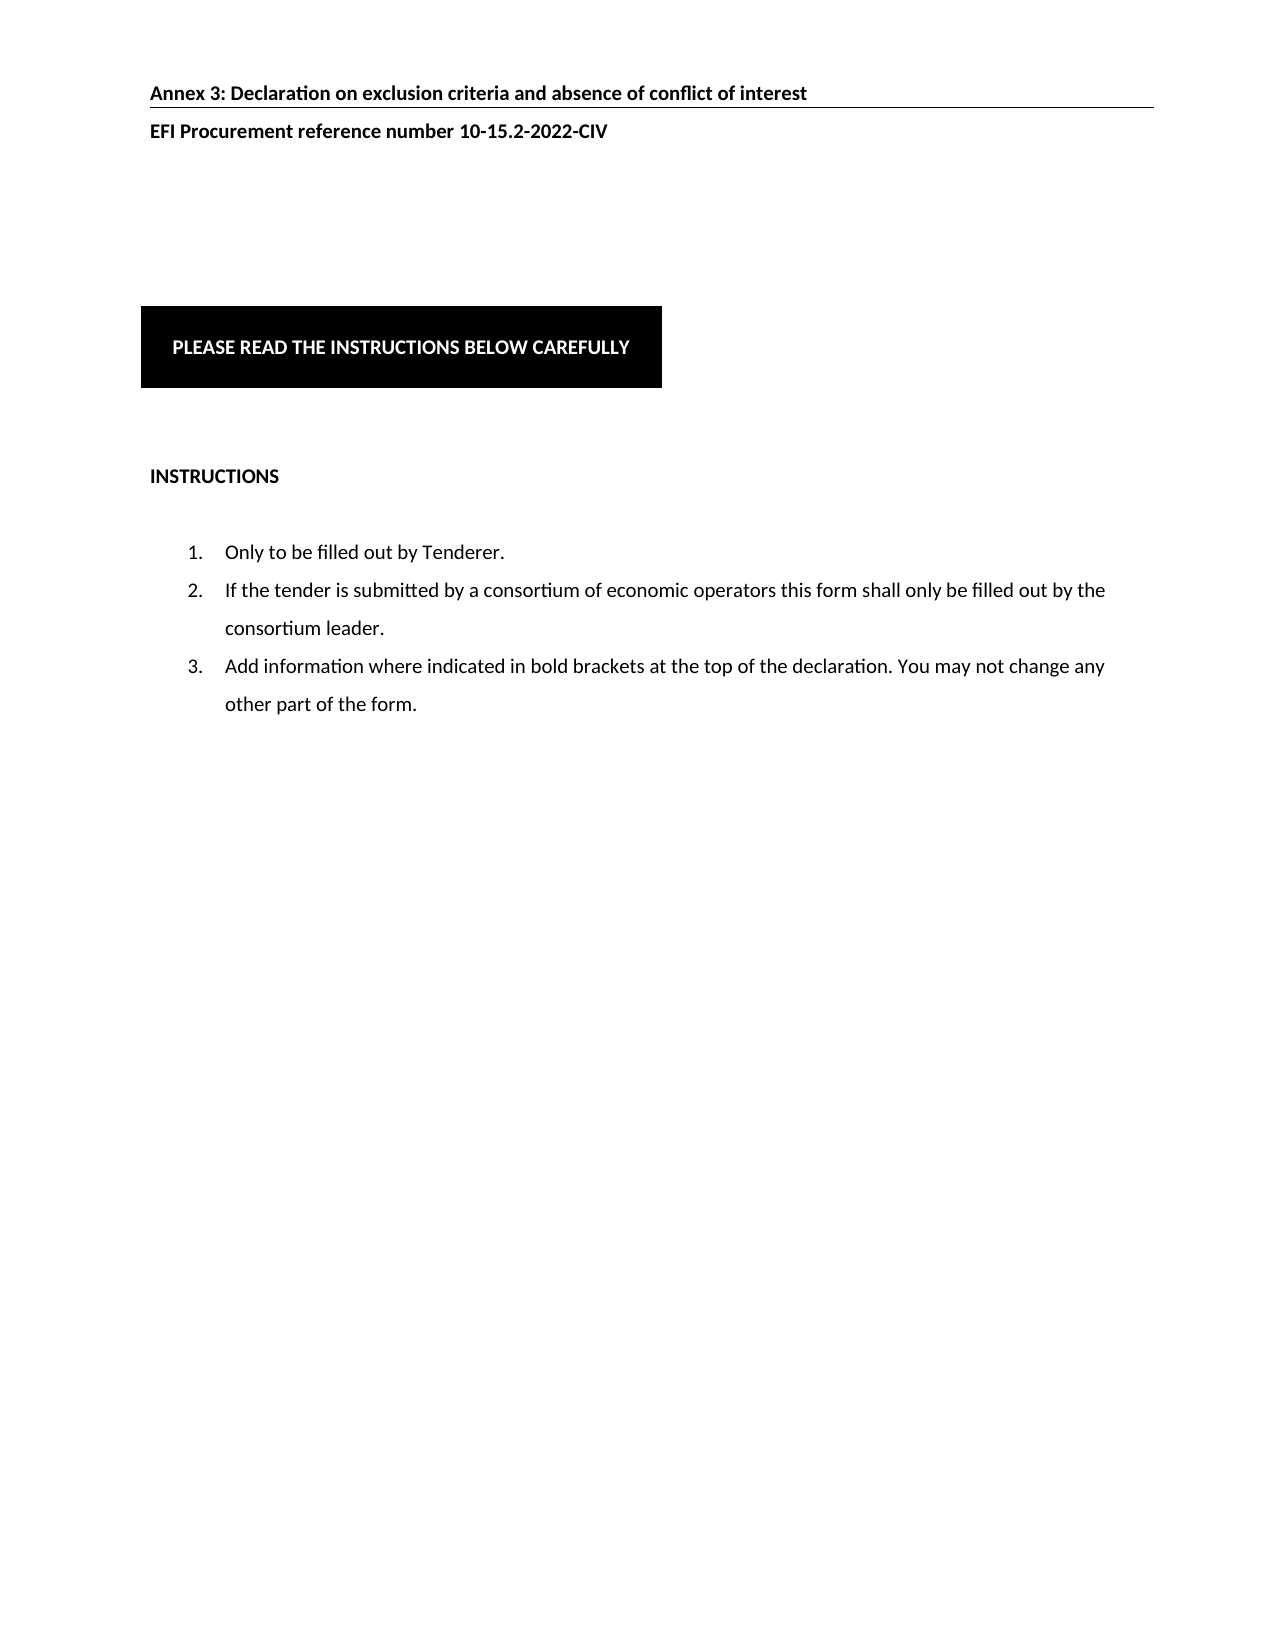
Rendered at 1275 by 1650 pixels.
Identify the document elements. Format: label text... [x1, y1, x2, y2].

list If the tender is submitted by a consortium of economic operators this form shall only be filled out by the consortium leader. [187, 577, 1125, 641]
text Instructions [150, 463, 1125, 489]
list Only to be filled out by Tenderer. [187, 539, 1125, 564]
list Add information where indicated in bold brackets at the top of the declaration. You may not change any other part of the form. [187, 653, 1125, 717]
text Please read the instructions below carefully [142, 331, 661, 356]
